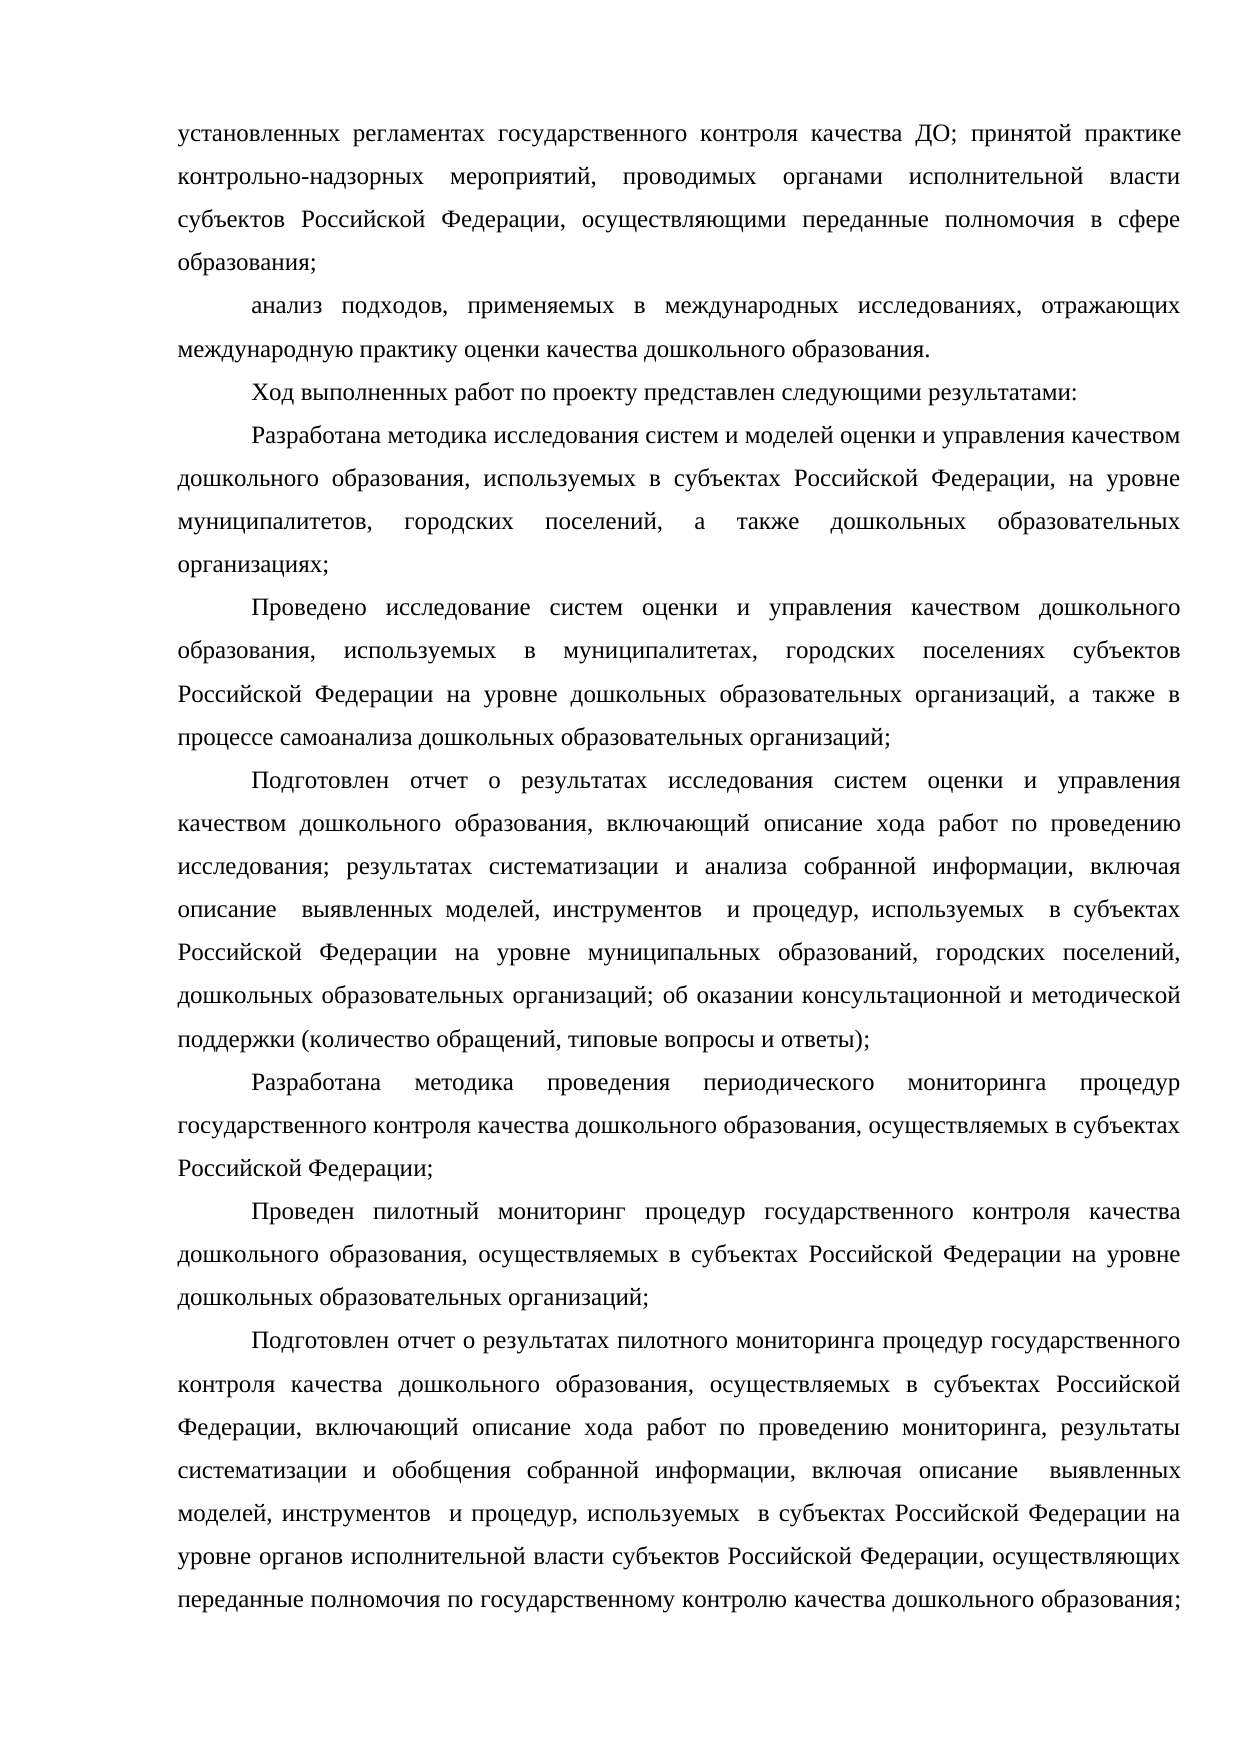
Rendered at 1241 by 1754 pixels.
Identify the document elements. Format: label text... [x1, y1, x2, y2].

text Разработана методика проведения периодического мониторинга процедур государственного контроля качества дошкольного образования, осуществляемых в субъектах Российской Федерации; [177, 1067, 1181, 1182]
text анализ подходов, применяемых в международных исследованиях, отражающих международную практику оценки качества дошкольного образования. [177, 291, 1181, 362]
text Ход выполненных работ по проекту представлен следующими результатами: [177, 377, 1181, 406]
text Проведен пилотный мониторинг процедур государственного контроля качества дошкольного образования, осуществляемых в субъектах Российской Федерации на уровне дошкольных образовательных организаций; [177, 1196, 1181, 1311]
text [177, 1326, 1181, 1613]
text Подготовлен отчет о результатах исследования систем оценки и управления качеством дошкольного образования, включающий описание хода работ по проведению исследования; результатах систематизации и анализа собранной информации, включая описание выявленных моделей, инструментов и процедур, используемых в субъектах Российской Федерации на уровне муниципальных образований, городских поселений, дошкольных образовательных организаций; об оказании консультационной и методической поддержки (количество обращений, типовые вопросы и ответы); [177, 765, 1181, 1052]
text Разработана методика исследования систем и моделей оценки и управления качеством дошкольного образования, используемых в субъектах Российской Федерации, на уровне муниципалитетов, городских поселений, а также дошкольных образовательных организациях; [177, 420, 1181, 578]
text Проведено исследование систем оценки и управления качеством дошкольного образования, используемых в муниципалитетах, городских поселениях субъектов Российской Федерации на уровне дошкольных образовательных организаций, а также в процессе самоанализа дошкольных образовательных организаций; [177, 592, 1181, 751]
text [177, 118, 1181, 276]
